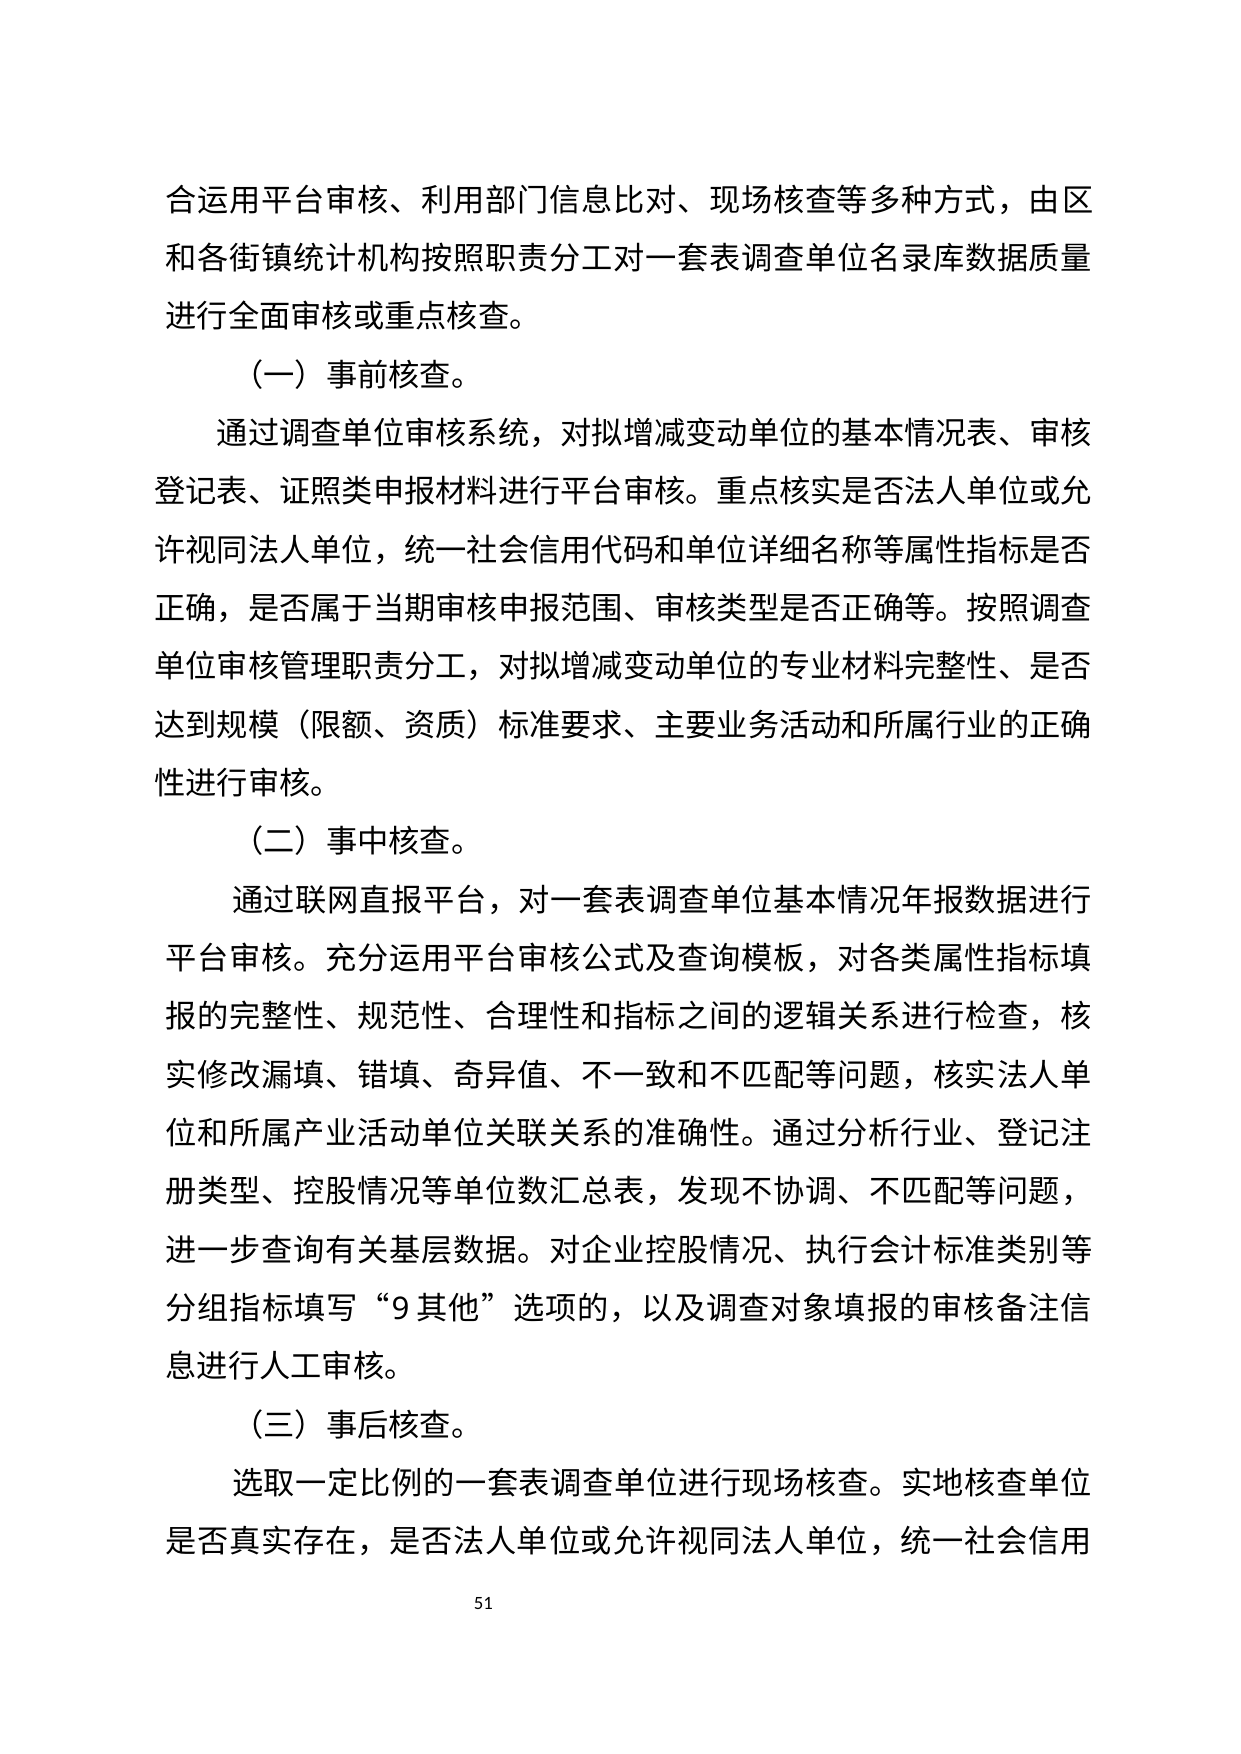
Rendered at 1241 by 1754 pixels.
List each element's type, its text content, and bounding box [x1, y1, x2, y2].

text 通过调查单位审核系统，对拟增减变动单位的基本情况表、审核登记表、证照类申报材料进行平台审核。重点核实是否法人单位或允许视同法人单位，统一社会信用代码和单位详细名称等属性指标是否正确，是否属于当期审核申报范围、审核类型是否正确等。按照调查单位审核管理职责分工，对拟增减变动单位的专业材料完整性、是否达到规模（限额、资质）标准要求、主要业务活动和所属行业的正确性进行审核。 [154, 398, 1093, 806]
text 通过联网直报平台，对一套表调查单位基本情况年报数据进行平台审核。充分运用平台审核公式及查询模板，对各类属性指标填报的完整性、规范性、合理性和指标之间的逻辑关系进行检查，核实修改漏填、错填、奇异值、不一致和不匹配等问题，核实法人单位和所属产业活动单位关联关系的准确性。通过分析行业、登记注册类型、控股情况等单位数汇总表，发现不协调、不匹配等问题，进一步查询有关基层数据。对企业控股情况、执行会计标准类别等分组指标填写“9其他”选项的，以及调查对象填报的审核备注信息进行人工审核。 [165, 864, 1093, 1389]
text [165, 1448, 1093, 1564]
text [165, 164, 1093, 339]
text （二）事中核查。 [232, 806, 1093, 864]
text （一）事前核查。 [232, 339, 1093, 398]
text （三）事后核查。 [232, 1389, 1093, 1448]
